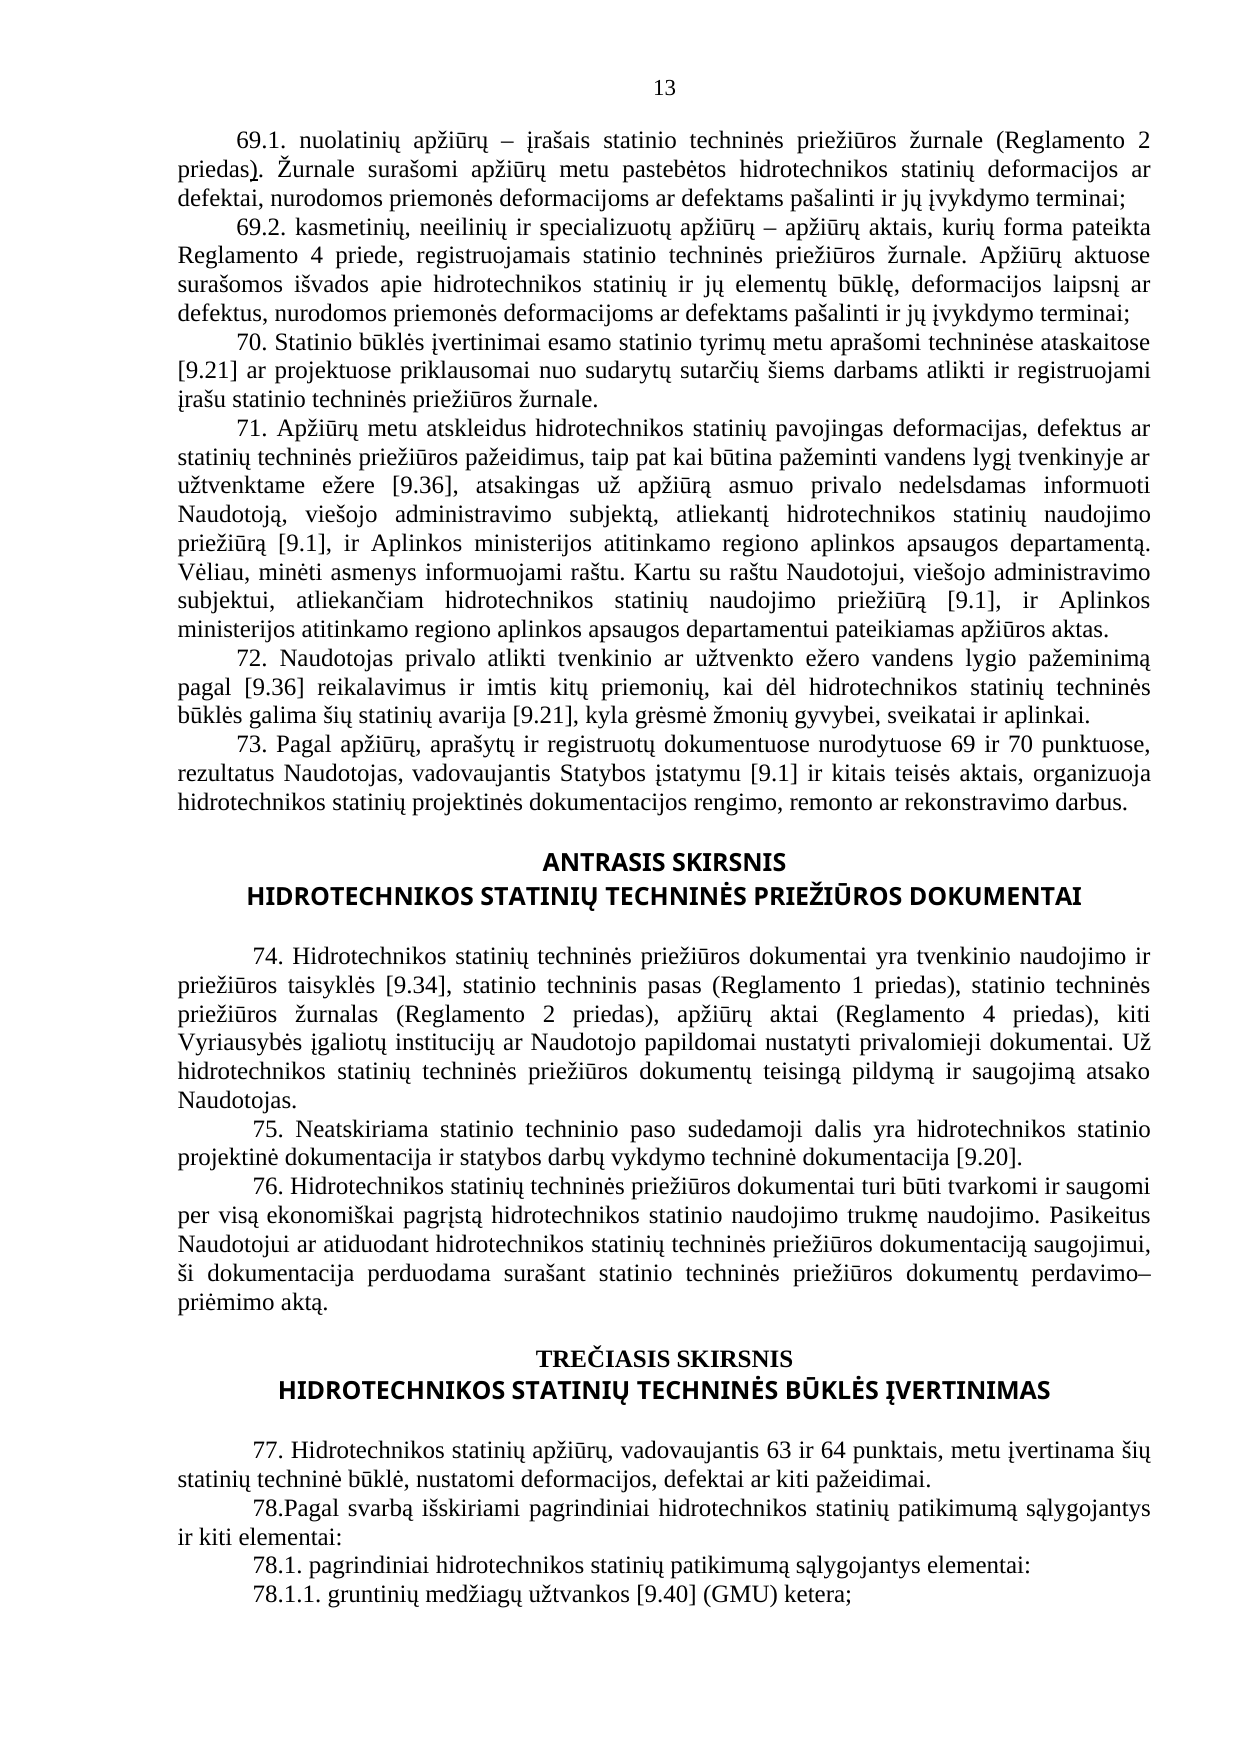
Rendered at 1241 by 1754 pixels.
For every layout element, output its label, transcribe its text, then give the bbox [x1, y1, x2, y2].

text trečiasis skirsnis [177, 1344, 1152, 1373]
text 71. Apžiūrų metu atskleidus hidrotechnikos statinių pavojingas deformacijas, defektus ar statinių techninės priežiūros pažeidimus, taip pat kai būtina pažeminti vandens lygį tvenkinyje ar užtvenktame ežere [9.36], atsakingas už apžiūrą asmuo privalo nedelsdamas informuoti Naudotoją, viešojo administravimo subjektą, atliekantį hidrotechnikos statinių naudojimo priežiūrą [9.1], ir Aplinkos ministerijos atitinkamo regiono aplinkos apsaugos departamentą. Vėliau, minėti asmenys informuojami raštu. Kartu su raštu Naudotojui, viešojo administravimo subjektui, atliekančiam hidrotechnikos statinių naudojimo priežiūrą [9.1], ir Aplinkos ministerijos atitinkamo regiono aplinkos apsaugos departamentui pateikiamas apžiūros aktas. [177, 413, 1152, 643]
text 78.1. pagrindiniai hidrotechnikos statinių patikimumą sąlygojantys elementai: [177, 1551, 1152, 1579]
text 74. Hidrotechnikos statinių techninės priežiūros dokumentai yra tvenkinio naudojimo ir priežiūros taisyklės [9.34], statinio techninis pasas (Reglamento 1 priedas), statinio techninės priežiūros žurnalas (Reglamento 2 priedas), apžiūrų aktai (Reglamento 4 priedas), kiti Vyriausybės įgaliotų institucijų ar Naudotojo papildomai nustatyti privalomieji dokumentai. Už hidrotechnikos statinių techninės priežiūros dokumentų teisingą pildymą ir saugojimą atsako Naudotojas. [177, 941, 1152, 1114]
text 77. Hidrotechnikos statinių apžiūrų, vadovaujantis 63 ir 64 punktais, metu įvertinama šių statinių techninė būklė, nustatomi deformacijos, defektai ar kiti pažeidimai. [177, 1436, 1152, 1493]
text 69.2. kasmetinių, neeilinių ir specializuotų apžiūrų – apžiūrų aktais, kurių forma pateikta Reglamento 4 priede, registruojamais statinio techninės priežiūros žurnale. Apžiūrų aktuose surašomos išvados apie hidrotechnikos statinių ir jų elementų būklę, deformacijos laipsnį ar defektus, nurodomos priemonės deformacijoms ar defektams pašalinti ir jų įvykdymo terminai; [177, 212, 1152, 327]
text 78.Pagal svarbą išskiriami pagrindiniai hidrotechnikos statinių patikimumą sąlygojantys ir kiti elementai: [177, 1493, 1152, 1551]
text Hidrotechnikos statinių techninės priežiūros dokumentai [177, 878, 1152, 912]
text antraSIS skirsnis [177, 844, 1152, 878]
text Hidrotechnikos statinių techninės būklės įvertinimas [177, 1373, 1152, 1407]
text 75. Neatskiriama statinio techninio paso sudedamoji dalis yra hidrotechnikos statinio projektinė dokumentacija ir statybos darbų vykdymo techninė dokumentacija [9.20]. [177, 1114, 1152, 1171]
text 72. Naudotojas privalo atlikti tvenkinio ar užtvenkto ežero vandens lygio pažeminimą pagal [9.36] reikalavimus ir imtis kitų priemonių, kai dėl hidrotechnikos statinių techninės būklės galima šių statinių avarija [9.21], kyla grėsmė žmonių gyvybei, sveikatai ir aplinkai. [177, 643, 1152, 729]
text 76. Hidrotechnikos statinių techninės priežiūros dokumentai turi būti tvarkomi ir saugomi per visą ekonomiškai pagrįstą hidrotechnikos statinio naudojimo trukmę naudojimo. Pasikeitus Naudotojui ar atiduodant hidrotechnikos statinių techninės priežiūros dokumentaciją saugojimui, ši dokumentacija perduodama surašant statinio techninės priežiūros dokumentų perdavimo–priėmimo aktą. [177, 1171, 1152, 1315]
text 70. Statinio būklės įvertinimai esamo statinio tyrimų metu aprašomi techninėse ataskaitose [9.21] ar projektuose priklausomai nuo sudarytų sutarčių šiems darbams atlikti ir registruojami įrašu statinio techninės priežiūros žurnale. [177, 327, 1152, 413]
text 78.1.1. gruntinių medžiagų užtvankos [9.40] (GMU) ketera; [177, 1579, 1152, 1608]
text 69.1. nuolatinių apžiūrų – įrašais statinio techninės priežiūros žurnale (Reglamento 2 priedas). Žurnale surašomi apžiūrų metu pastebėtos hidrotechnikos statinių deformacijos ar defektai, nurodomos priemonės deformacijoms ar defektams pašalinti ir jų įvykdymo terminai; [177, 125, 1152, 212]
text 73. Pagal apžiūrų, aprašytų ir registruotų dokumentuose nurodytuose 69 ir 70 punktuose, rezultatus Naudotojas, vadovaujantis Statybos įstatymu [9.1] ir kitais teisės aktais, organizuoja hidrotechnikos statinių projektinės dokumentacijos rengimo, remonto ar rekonstravimo darbus. [177, 729, 1152, 816]
